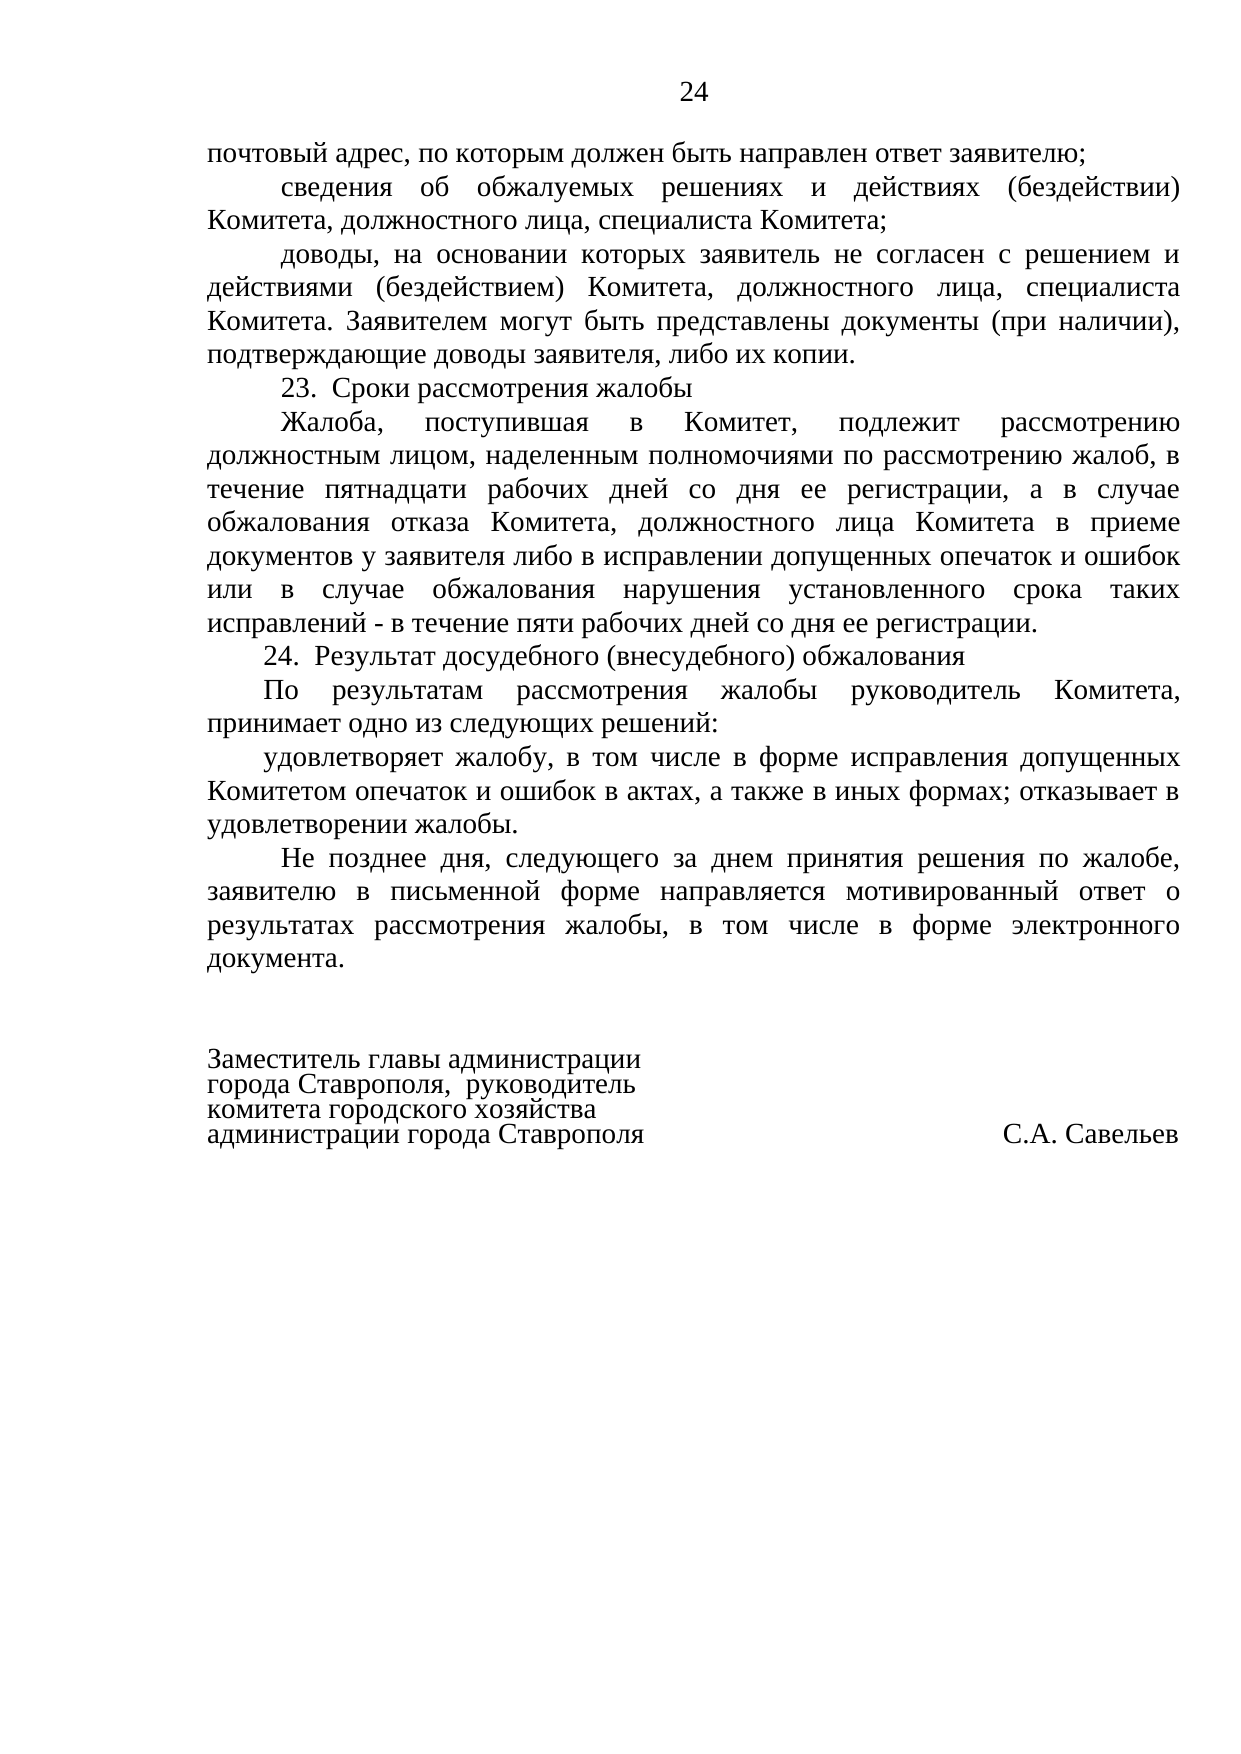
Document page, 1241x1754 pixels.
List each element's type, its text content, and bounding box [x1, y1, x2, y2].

text доводы, на основании которых заявитель не согласен с решением и действиями (бездействием) Комитета, должностного лица, специалиста Комитета. Заявителем могут быть представлены документы (при наличии), подтверждающие доводы заявителя, либо их копии. [207, 236, 1181, 370]
text города Ставрополя, руководитель [207, 1074, 1181, 1099]
text 24. Результат досудебного (внесудебного) обжалования [207, 638, 1181, 672]
text Не позднее дня, следующего за днем принятия решения по жалобе, заявителю в письменной форме направляется мотивированный ответ о результатах рассмотрения жалобы, в том числе в форме электронного документа. [207, 840, 1181, 974]
text удовлетворяет жалобу, в том числе в форме исправления допущенных Комитетом опечаток и ошибок в актах, а также в иных формах; отказывает в удовлетворении жалобы. [207, 739, 1181, 840]
text По результатам рассмотрения жалобы руководитель Комитета, принимает одно из следующих решений: [207, 672, 1181, 739]
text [207, 135, 1181, 169]
text Заместитель главы администрации [207, 1049, 1181, 1074]
text администрации города Ставрополя С.А. Савельев [207, 1124, 1181, 1149]
text Жалоба, поступившая в Комитет, подлежит рассмотрению должностным лицом, наделенным полномочиями по рассмотрению жалоб, в течение пятнадцати рабочих дней со дня ее регистрации, а в случае обжалования отказа Комитета, должностного лица Комитета в приеме документов у заявителя либо в исправлении допущенных опечаток и ошибок или в случае обжалования нарушения установленного срока таких исправлений - в течение пяти рабочих дней со дня ее регистрации. [207, 404, 1181, 638]
text 23. Сроки рассмотрения жалобы [207, 370, 1181, 404]
text комитета городского хозяйства [207, 1099, 1181, 1124]
text сведения об обжалуемых решениях и действиях (бездействии) Комитета, должностного лица, специалиста Комитета; [207, 169, 1181, 236]
